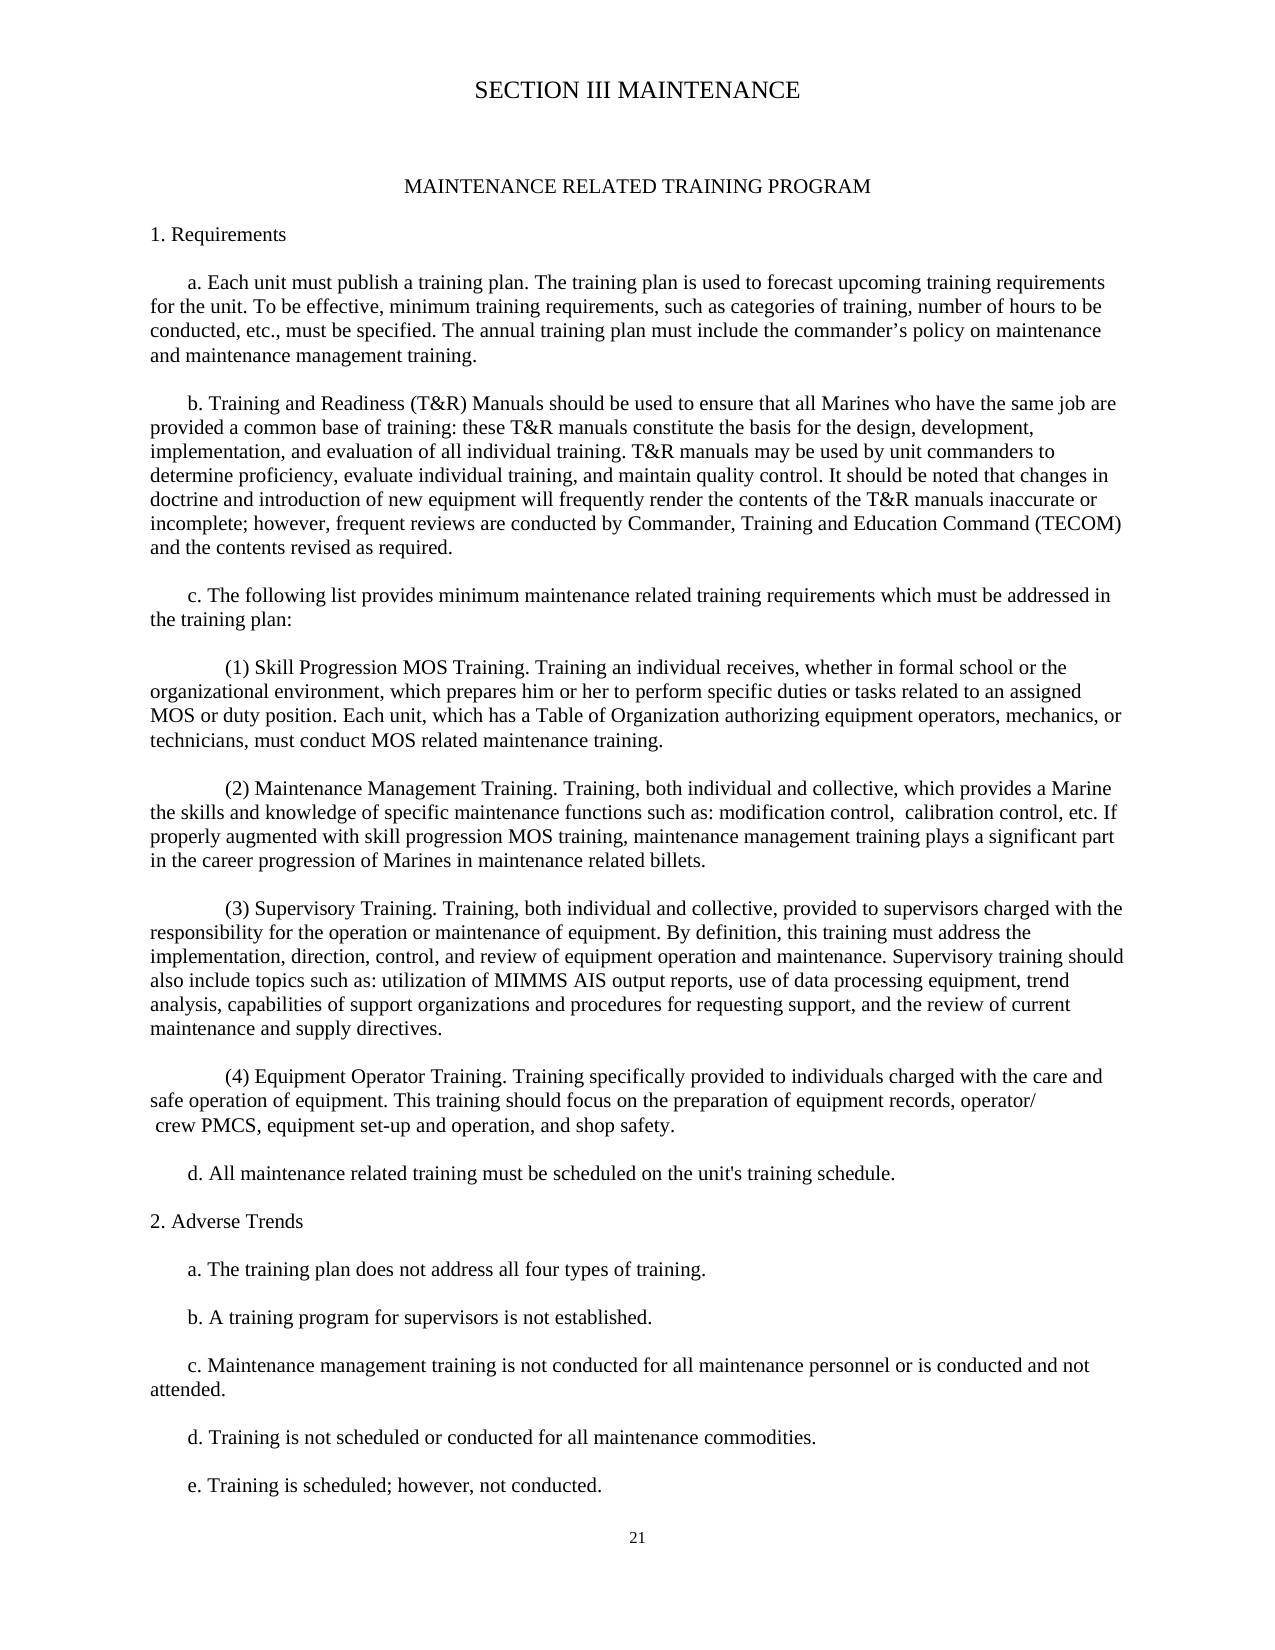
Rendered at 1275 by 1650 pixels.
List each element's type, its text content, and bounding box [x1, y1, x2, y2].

text a. The training plan does not address all four types of training. [150, 1257, 1125, 1281]
text d. All maintenance related training must be scheduled on the unit's training schedule. [150, 1161, 1125, 1185]
text b. A training program for supervisors is not established. [150, 1305, 1125, 1329]
text d. Training is not scheduled or conducted for all maintenance commodities. [150, 1425, 1125, 1449]
text (2) Maintenance Management Training. Training, both individual and collective, which provides a Marine the skills and knowledge of specific maintenance functions such as: modification control, calibration control, etc. If properly augmented with skill progression MOS training, maintenance management training plays a significant part in the career progression of Marines in maintenance related billets. [150, 776, 1125, 872]
text crew PMCS, equipment set-up and operation, and shop safety. [150, 1112, 1125, 1137]
text c. The following list provides minimum maintenance related training requirements which must be addressed in the training plan: [150, 583, 1125, 631]
text MAINTENANCE RELATED TRAINING PROGRAM [150, 174, 1125, 198]
text b. Training and Readiness (T&R) Manuals should be used to ensure that all Marines who have the same job are provided a common base of training: these T&R manuals constitute the basis for the design, development, implementation, and evaluation of all individual training. T&R manuals may be used by unit commanders to determine proficiency, evaluate individual training, and maintain quality control. It should be noted that changes in doctrine and introduction of new equipment will frequently render the contents of the T&R manuals inaccurate or incomplete; however, frequent reviews are conducted by Commander, Training and Education Command (TECOM) and the contents revised as required. [150, 391, 1125, 559]
text 2. Adverse Trends [150, 1209, 1125, 1233]
text 1. Requirements [150, 222, 1125, 246]
text a. Each unit must publish a training plan. The training plan is used to forecast upcoming training requirements for the unit. To be effective, minimum training requirements, such as categories of training, number of hours to be conducted, etc., must be specified. The annual training plan must include the commander’s policy on maintenance and maintenance management training. [150, 270, 1125, 367]
text (3) Supervisory Training. Training, both individual and collective, provided to supervisors charged with the responsibility for the operation or maintenance of equipment. By definition, this training must address the implementation, direction, control, and review of equipment operation and maintenance. Supervisory training should also include topics such as: utilization of MIMMS AIS output reports, use of data processing equipment, trend analysis, capabilities of support organizations and procedures for requesting support, and the review of current maintenance and supply directives. [150, 896, 1125, 1040]
text (4) Equipment Operator Training. Training specifically provided to individuals charged with the care and safe operation of equipment. This training should focus on the preparation of equipment records, operator/ [150, 1064, 1125, 1112]
text e. Training is scheduled; however, not conducted. [150, 1473, 1125, 1497]
text (1) Skill Progression MOS Training. Training an individual receives, whether in formal school or the organizational environment, which prepares him or her to perform specific duties or tasks related to an assigned MOS or duty position. Each unit, which has a Table of Organization authorizing equipment operators, mechanics, or technicians, must conduct MOS related maintenance training. [150, 655, 1125, 752]
text c. Maintenance management training is not conducted for all maintenance personnel or is conducted and not attended. [150, 1353, 1125, 1401]
